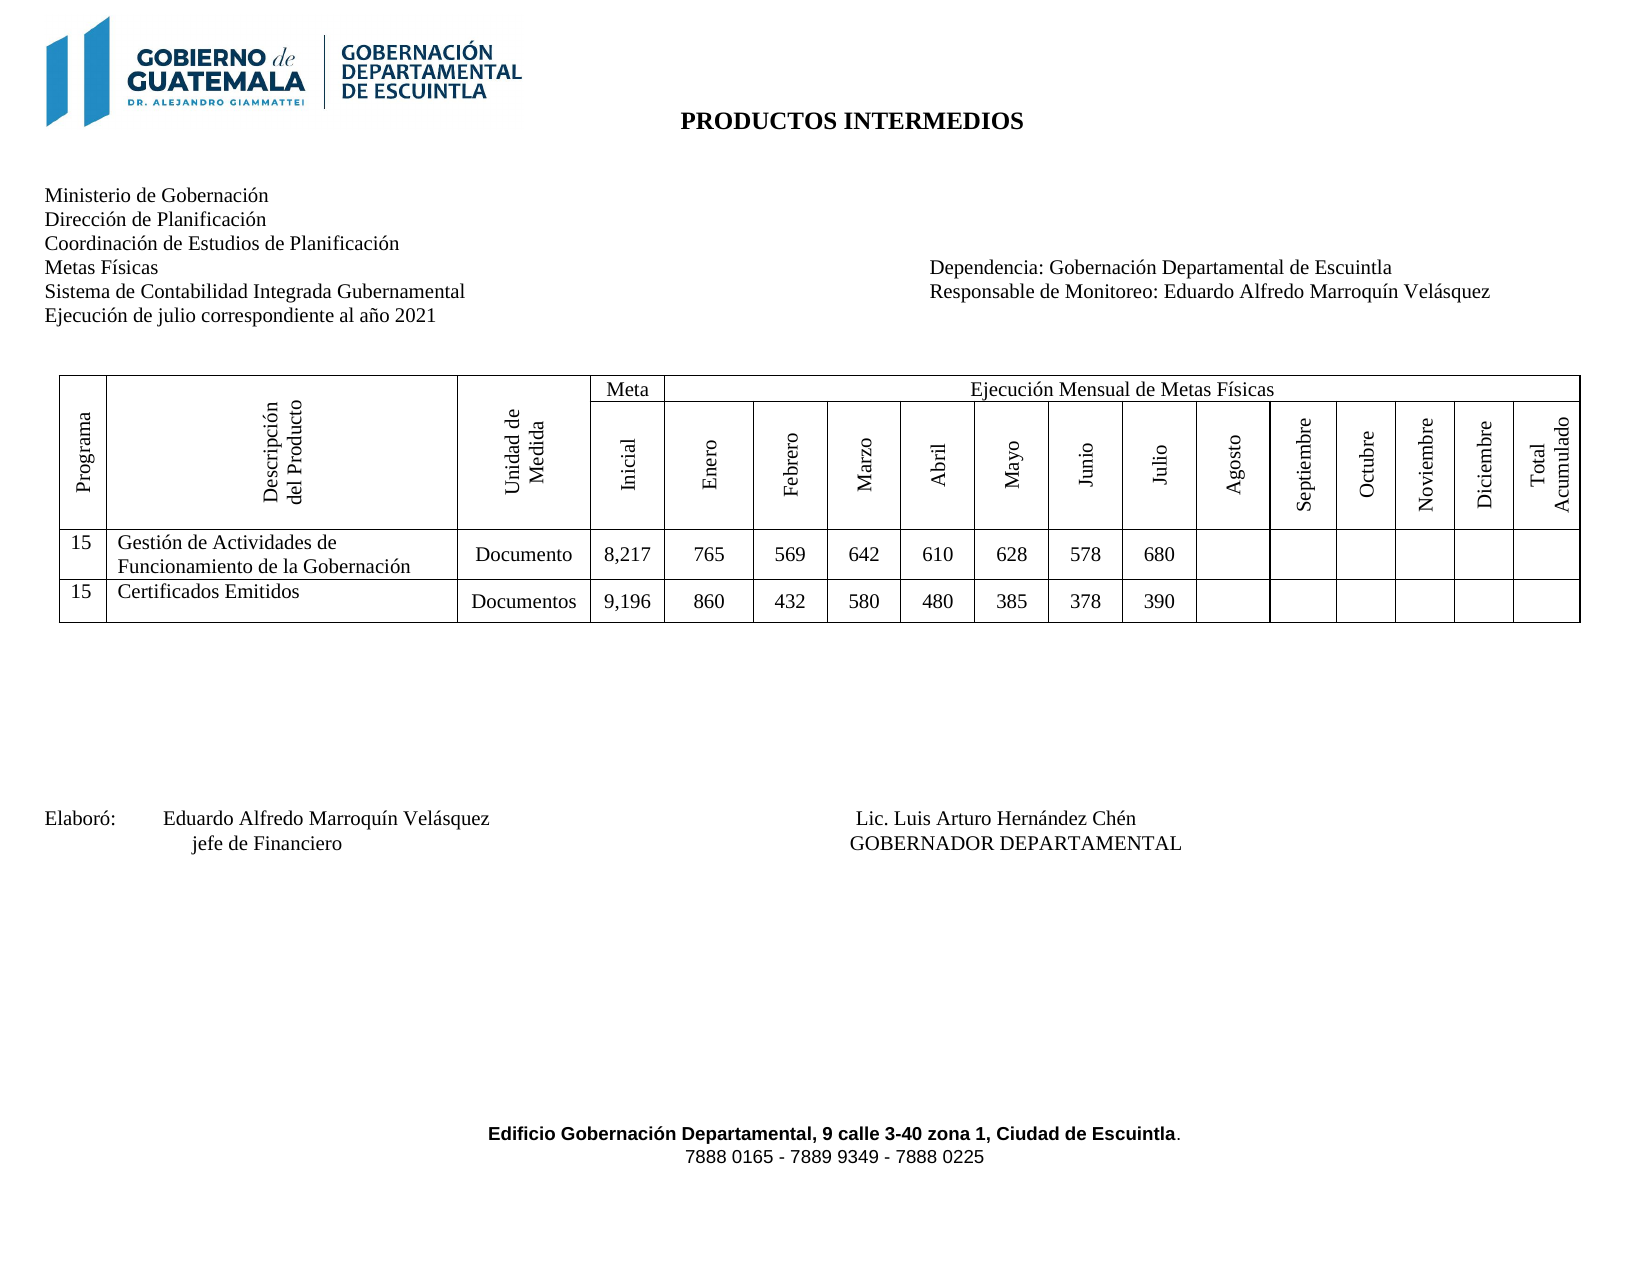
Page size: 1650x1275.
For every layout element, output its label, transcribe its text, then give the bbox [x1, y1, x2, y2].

text Ejecución de julio correspondiente al año 2021 [44, 303, 1624, 327]
table_cell Marzo [828, 402, 900, 529]
table_cell [1455, 530, 1513, 578]
text jefe de Financiero GOBERNADOR DEPARTAMENTAL [44, 831, 1624, 855]
table_cell Mayo [975, 402, 1048, 529]
table_cell 765 [665, 530, 753, 578]
table_cell Total Acumulado [1514, 402, 1579, 529]
table_cell Noviembre [1396, 402, 1454, 529]
table_cell 378 [1049, 580, 1122, 622]
table_cell Septiembre [1271, 402, 1336, 529]
table_cell [1271, 580, 1336, 622]
table_cell 432 [754, 580, 827, 622]
table_header Programa [60, 376, 106, 529]
table_cell [1197, 530, 1269, 578]
table_cell Gestión de Actividades de Funcionamiento de la Gobernación [107, 530, 457, 578]
picture [44, 14, 525, 130]
table_cell Julio [1123, 402, 1196, 529]
table_cell Diciembre [1455, 402, 1513, 529]
text Dirección de Planificación [44, 207, 1624, 231]
table_cell 610 [901, 530, 974, 578]
table_header Unidad de Medida [458, 376, 590, 529]
table_cell 580 [828, 580, 900, 622]
table_cell [1514, 580, 1579, 622]
table_cell 578 [1049, 530, 1122, 578]
table_cell 9,196 [591, 580, 664, 622]
table_cell Abril [901, 402, 974, 529]
table_cell Enero [665, 402, 753, 529]
table_cell Documentos [458, 580, 590, 622]
table_cell 15 [60, 580, 106, 622]
table_cell [1197, 580, 1269, 622]
table_cell 8,217 [591, 530, 664, 578]
table_cell Junio [1049, 402, 1122, 529]
table_cell 680 [1123, 530, 1196, 578]
table_cell 385 [975, 580, 1048, 622]
table_cell [1337, 530, 1395, 578]
table_cell 15 [60, 530, 106, 578]
text Ministerio de Gobernación [44, 183, 1624, 207]
table_cell Inicial [591, 402, 664, 529]
table_cell [1455, 580, 1513, 622]
table_cell Certificados Emitidos [107, 580, 457, 622]
text Elaboró: Eduardo Alfredo Marroquín Velásquez Lic. Luis Arturo Hernández Chén [44, 805, 1624, 829]
table_cell [1271, 530, 1336, 578]
table_cell 569 [754, 530, 827, 578]
table_cell [1337, 580, 1395, 622]
table_cell 390 [1123, 580, 1196, 622]
text Sistema de Contabilidad Integrada Gubernamental Responsable de Monitoreo: Eduardo Alfredo Marroquín Velásquez [44, 279, 1624, 303]
table_cell 642 [828, 530, 900, 578]
table_cell [1514, 530, 1579, 578]
table_cell [1396, 530, 1454, 578]
table_cell Octubre [1337, 402, 1395, 529]
table_header Ejecución Mensual de Metas Físicas [665, 376, 1579, 401]
table_cell Agosto [1197, 402, 1269, 529]
table_header Meta [591, 376, 664, 401]
table_cell Febrero [754, 402, 827, 529]
table_cell [1396, 580, 1454, 622]
table_cell 480 [901, 580, 974, 622]
table_header Descripción del Producto [107, 376, 457, 529]
table_cell Documento [458, 530, 590, 578]
text Metas Físicas Dependencia: Gobernación Departamental de Escuintla [44, 255, 1624, 279]
table_cell 628 [975, 530, 1048, 578]
table_cell 860 [665, 580, 753, 622]
text Coordinación de Estudios de Planificación [44, 231, 1624, 255]
